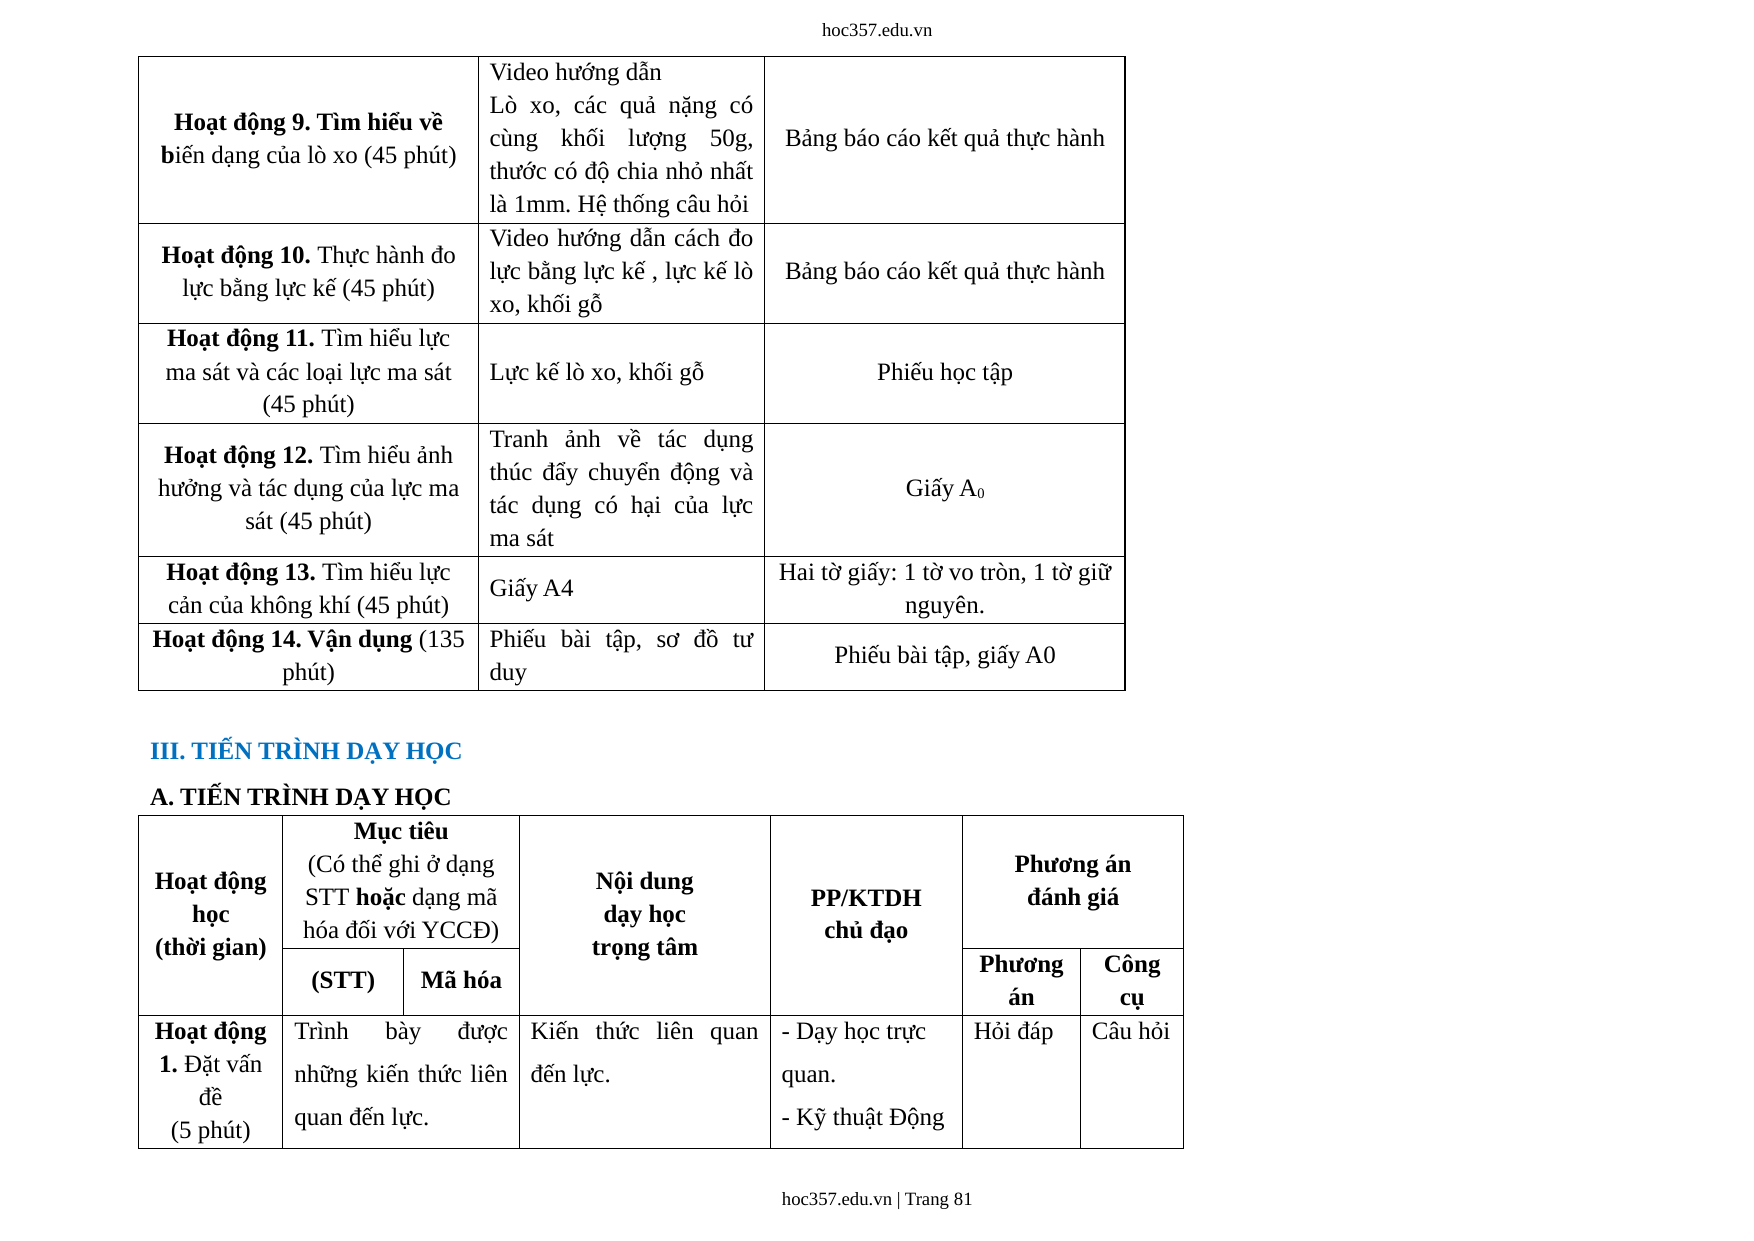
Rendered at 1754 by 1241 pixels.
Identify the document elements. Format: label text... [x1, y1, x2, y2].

table_header Phương án đánh giá [963, 816, 1183, 948]
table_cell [283, 1016, 519, 1148]
table_cell Hoạt động 10. Thực hành đo lực bằng lực kế (45 phút) [139, 224, 478, 322]
table_cell Bảng báo cáo kết quả thực hành [765, 224, 1124, 322]
table_header PP/KTDH chủ đạo [771, 816, 962, 1015]
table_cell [139, 1016, 282, 1148]
text III. TIẾN TRÌNH DẠY HỌC [150, 736, 1604, 765]
table_cell Hoạt động 9. Tìm hiểu về biến dạng của lò xo (45 phút) [139, 57, 478, 222]
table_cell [520, 1016, 770, 1148]
table_cell Hỏi đáp [963, 1016, 1080, 1148]
table_cell Câu hỏi [1081, 1016, 1183, 1148]
table_cell Phiếu học tập [765, 324, 1124, 423]
table_cell Phiếu bài tập, giấy A0 [765, 624, 1124, 690]
table_header Hoạt động học (thời gian) [139, 816, 282, 1015]
table_cell Hoạt động 12. Tìm hiểu ảnh hưởng và tác dụng của lực ma sát (45 phút) [139, 424, 478, 556]
table_cell Video hướng dẫn cách đo lực bằng lực kế , lực kế lò xo, khối gỗ [479, 224, 764, 322]
table_cell Hai tờ giấy: 1 tờ vo tròn, 1 tờ giữ nguyên. [765, 557, 1124, 623]
table_cell Mã hóa [404, 949, 519, 1015]
table_cell Giấy A4 [479, 557, 764, 623]
table_cell Giấy A0 [765, 424, 1124, 556]
table_cell Hoạt động 14. Vận dụng (135 phút) [139, 624, 478, 690]
table_cell Công cụ [1081, 949, 1183, 1015]
table_cell Phiếu bài tập, sơ đồ tư duy [479, 624, 764, 690]
table_cell Lực kế lò xo, khối gỗ [479, 324, 764, 423]
table_cell Tranh ảnh về tác dụng thúc đẩy chuyển động và tác dụng có hại của lực ma sát [479, 424, 764, 556]
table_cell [765, 57, 1124, 222]
table_cell Hoạt động 11. Tìm hiểu lực ma sát và các loại lực ma sát (45 phút) [139, 324, 478, 423]
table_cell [771, 1016, 962, 1148]
table_cell Video hướng dẫn Lò xo, các quả nặng có cùng khối lượng 50g, thước có độ chia nhỏ nhất là 1mm. Hệ thống câu hỏi [479, 57, 764, 222]
table_cell Phương án [963, 949, 1080, 1015]
table_header Mục tiêu (Có thể ghi ở dạng STT hoặc dạng mã hóa đối với YCCĐ) [283, 816, 519, 948]
table_header Nội dung dạy học trọng tâm [520, 816, 770, 1015]
table_cell (STT) [283, 949, 403, 1015]
text A. TIẾN TRÌNH DẠY HỌC [150, 782, 1604, 811]
table_cell Hoạt động 13. Tìm hiểu lực cản của không khí (45 phút) [139, 557, 478, 623]
